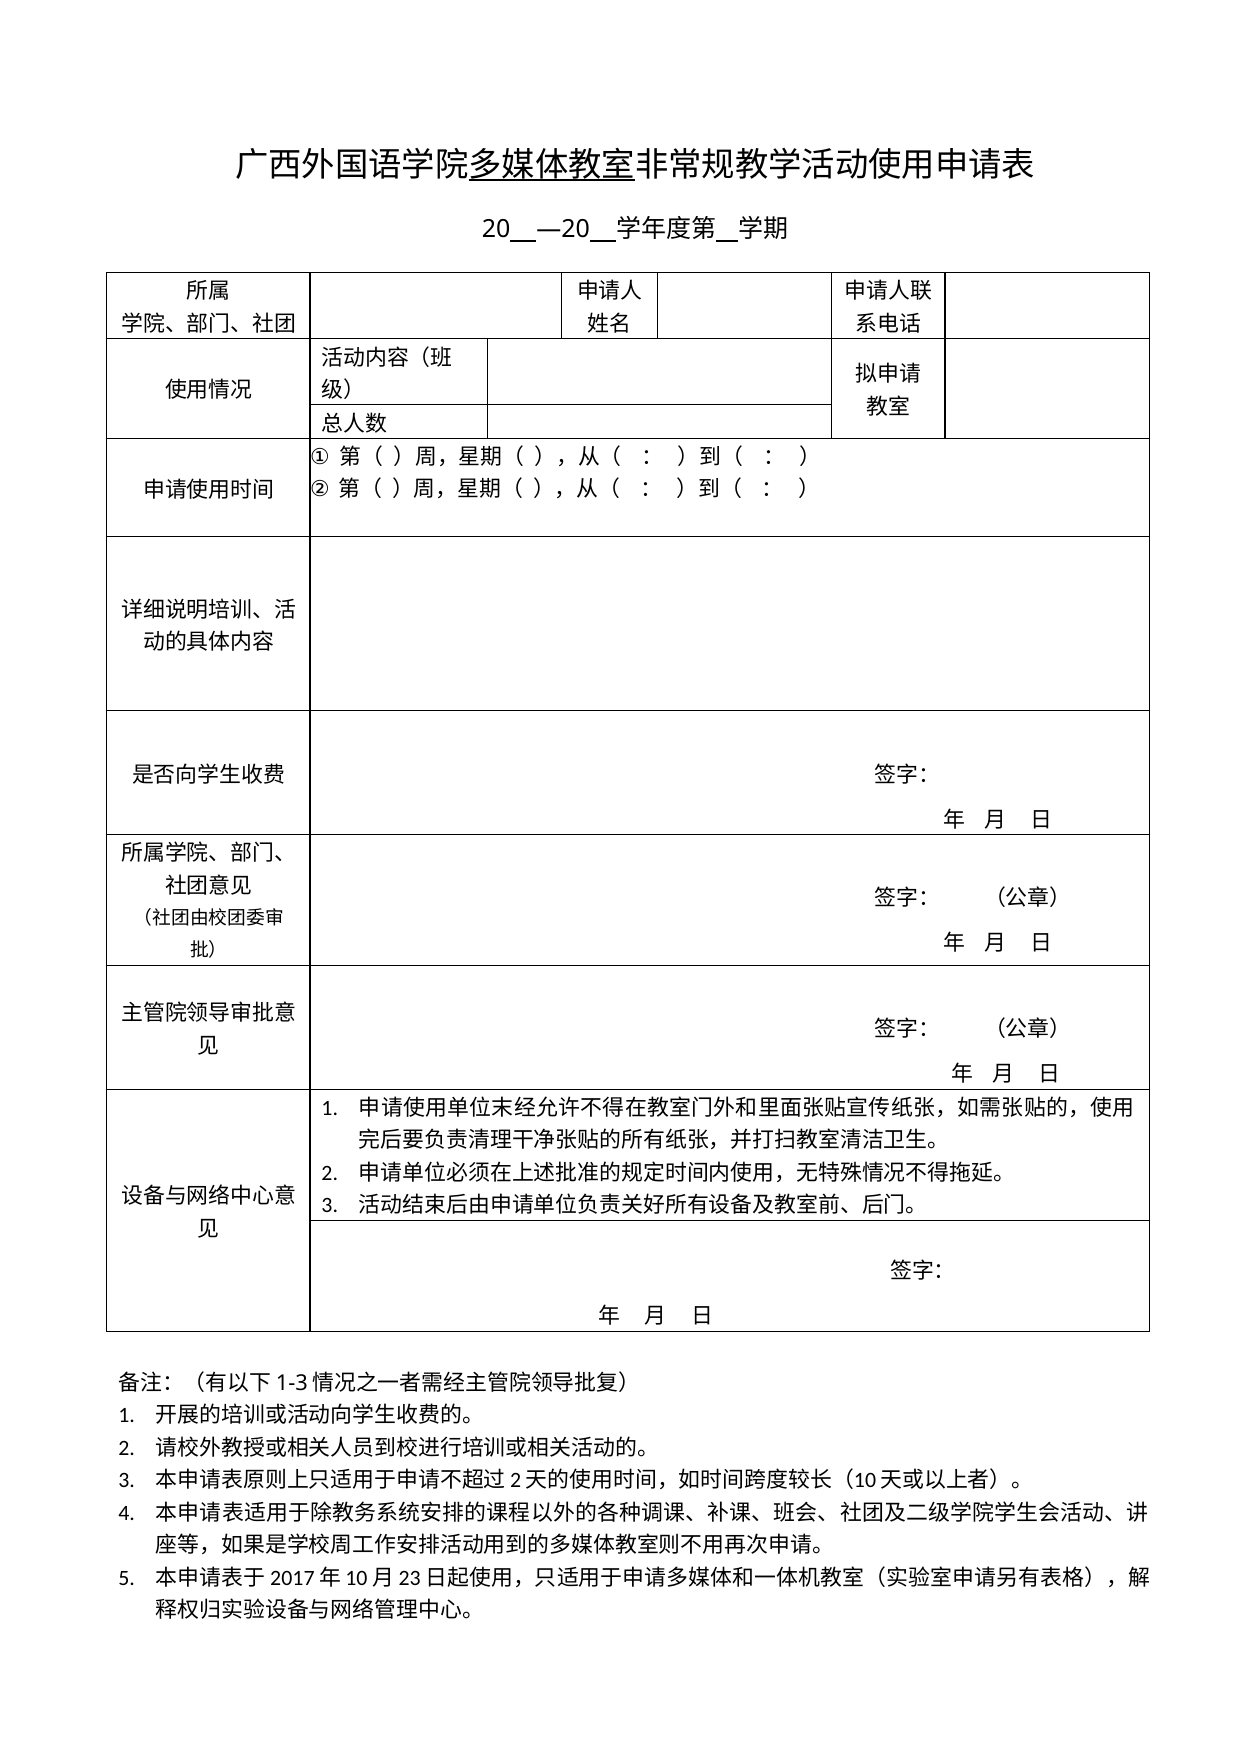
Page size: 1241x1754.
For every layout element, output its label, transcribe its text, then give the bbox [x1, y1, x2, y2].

table_cell [311, 537, 1149, 710]
table_cell 申请使用时间 [107, 439, 309, 536]
list 开展的培训或活动向学生收费的。 [118, 1397, 1152, 1429]
list 本申请表原则上只适用于申请不超过2天的使用时间，如时间跨度较长（10天或以上者）。 [118, 1462, 1152, 1494]
table_cell 第（ ）周，星期（ ），从（ ： ）到（ ： ） 第（ ）周，星期（ ），从（ ： ）到（ ： ） [311, 439, 1149, 536]
list 请校外教授或相关人员到校进行培训或相关活动的。 [118, 1429, 1152, 1462]
table_cell 签字： （公章） 年 月 日 [311, 835, 1149, 965]
text 备注：（有以下1-3情况之一者需经主管院领导批复） [118, 1364, 1152, 1397]
table_cell 设备与网络中心意见 [107, 1090, 309, 1331]
list 本申请表适用于除教务系统安排的课程以外的各种调课、补课、班会、社团及二级学院学生会活动、讲座等，如果是学校周工作安排活动用到的多媒体教室则不用再次申请。 [118, 1494, 1152, 1559]
table_cell 签字： 年 月 日 [311, 711, 1149, 834]
table_cell 签字： （公章） 年 月 日 [311, 966, 1149, 1088]
table_cell [488, 339, 831, 404]
table_cell 详细说明培训、活动的具体内容 [107, 537, 309, 710]
text 广西外国语学院多媒体教室非常规教学活动使用申请表 [118, 129, 1152, 194]
list 本申请表于2017年10月23日起使用，只适用于申请多媒体和一体机教室（实验室申请另有表格），解释权归实验设备与网络管理中心。 [118, 1559, 1152, 1624]
table_cell 拟申请 教室 [832, 339, 944, 438]
table_cell 总人数 [311, 405, 487, 438]
table_header [946, 273, 1149, 338]
table_cell 主管院领导审批意见 [107, 966, 309, 1088]
table_cell 使用情况 [107, 339, 309, 438]
table_cell 所属学院、部门、社团意见 （社团由校团委审批） [107, 835, 309, 965]
table_header 申请人姓名 [562, 273, 657, 338]
text 20 —20 学年度第 学期 [118, 194, 1152, 259]
table_header 申请人联系电话 [832, 273, 944, 338]
table_header [658, 273, 831, 338]
table_header 所属 学院、部门、社团 [107, 273, 309, 338]
table_cell [488, 405, 831, 438]
table_cell [946, 339, 1149, 438]
table_header [311, 273, 561, 338]
table_cell 签字： 年 月 日 [311, 1221, 1149, 1331]
table_cell 活动内容（班级） [311, 339, 487, 404]
table_cell 申请使用单位末经允许不得在教室门外和里面张贴宣传纸张，如需张贴的，使用完后要负责清理干净张贴的所有纸张，并打扫教室清洁卫生。 申请单位必须在上述批准的规定时间内使用，无特殊情况不得拖延。 活动结束后由申请单位负责关好所有设备及教室前、后门。 [311, 1090, 1149, 1219]
table_cell 是否向学生收费 [107, 711, 309, 834]
